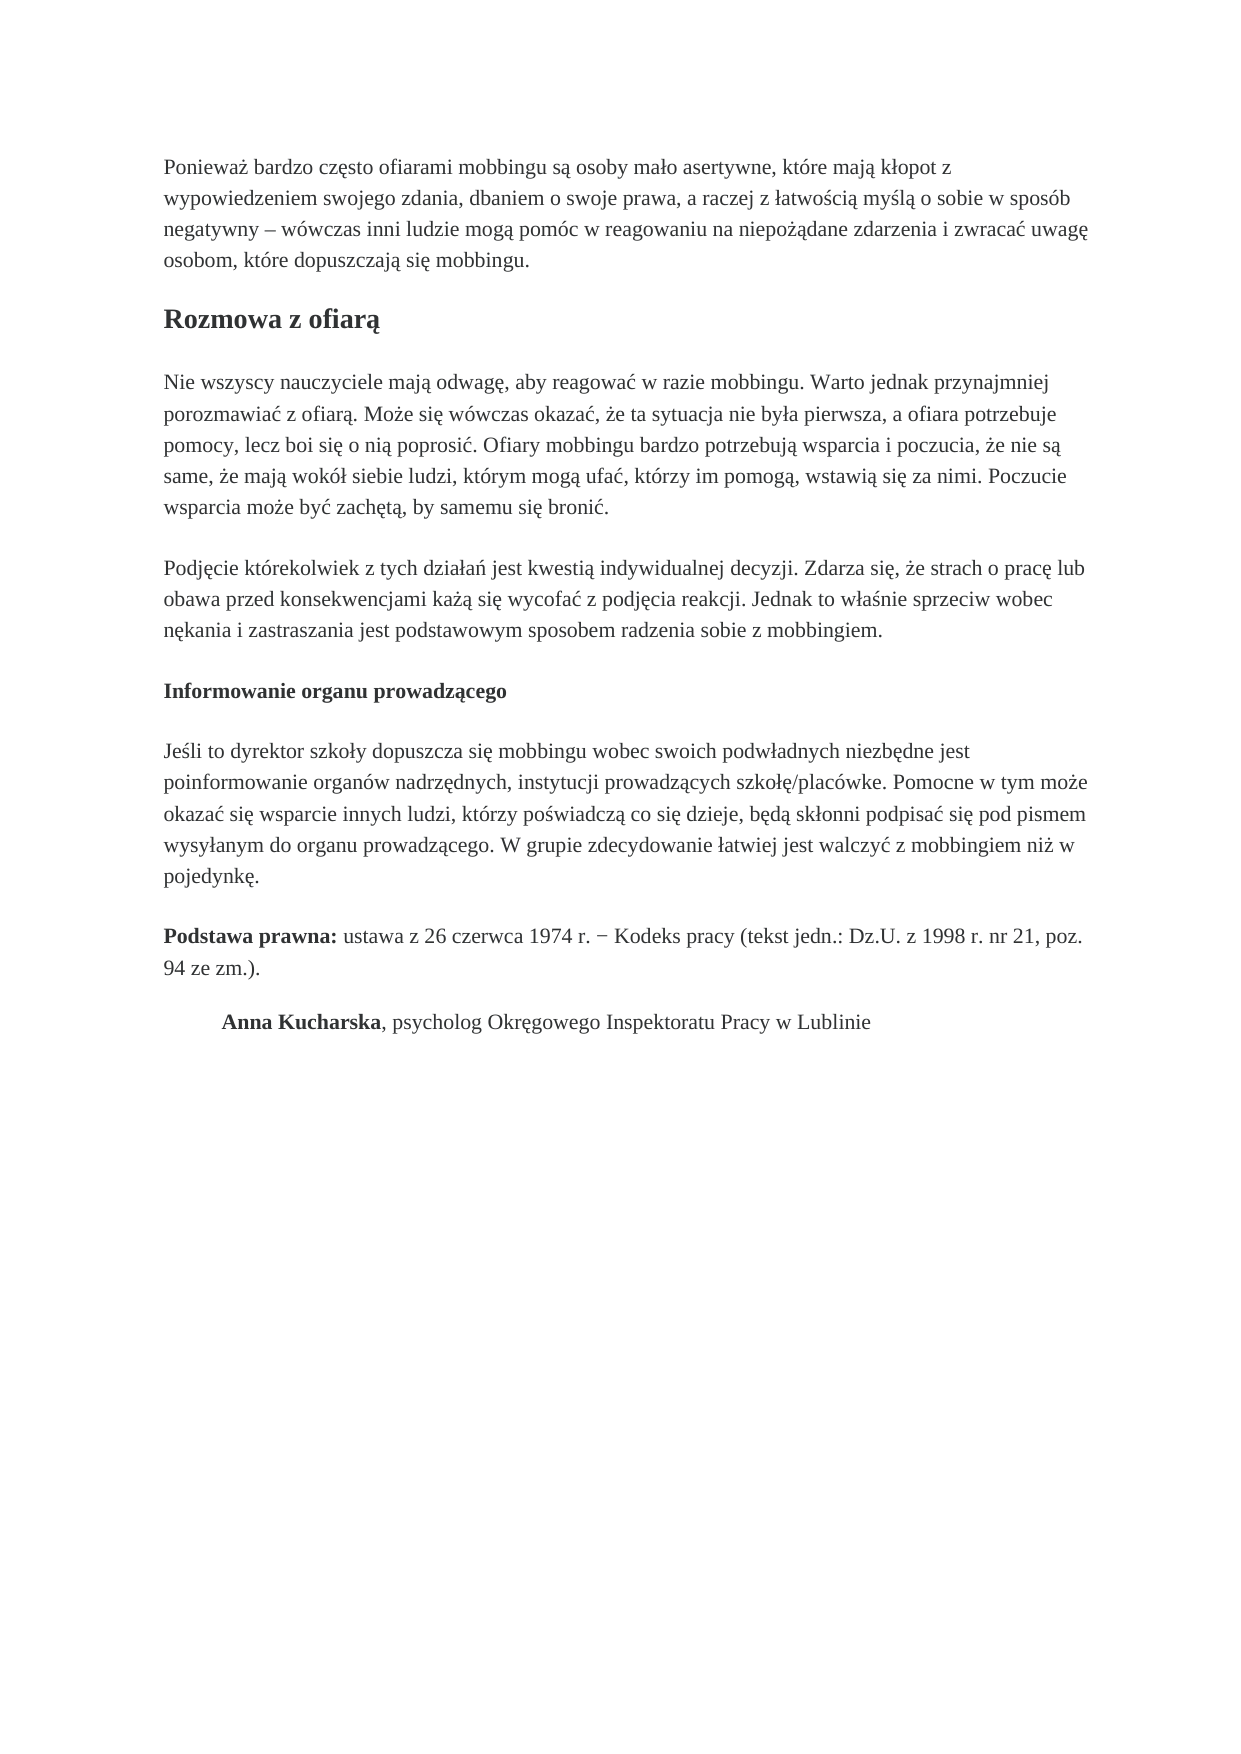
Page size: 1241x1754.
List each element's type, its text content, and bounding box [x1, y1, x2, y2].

text Ponieważ bardzo często ofiarami mobbingu są osoby mało asertywne, które mają kłopot z wypowiedzeniem swojego zdania, dbaniem o swoje prawa, a raczej z łatwością myślą o sobie w sposób negatywny – wówczas inni ludzie mogą pomóc w reagowaniu na niepożądane zdarzenia i zwracać uwagę osobom, które dopuszczają się mobbingu. [163, 148, 1093, 273]
text Podjęcie którekolwiek z tych działań jest kwestią indywidualnej decyzji. Zdarza się, że strach o pracę lub obawa przed konsekwencjami każą się wycofać z podjęcia reakcji. Jednak to właśnie sprzeciw wobec nękania i zastraszania jest podstawowym sposobem radzenia sobie z mobbingiem. [163, 549, 1093, 642]
text Nie wszyscy nauczyciele mają odwagę, aby reagować w razie mobbingu. Warto jednak przynajmniej porozmawiać z ofiarą. Może się wówczas okazać, że ta sytuacja nie była pierwsza, a ofiara potrzebuje pomocy, lecz boi się o nią poprosić. Ofiary mobbingu bardzo potrzebują wsparcia i poczucia, że nie są same, że mają wokół siebie ludzi, którym mogą ufać, którzy im pomogą, wstawią się za nimi. Poczucie wsparcia może być zachętą, by samemu się bronić. [163, 363, 1093, 519]
text Jeśli to dyrektor szkoły dopuszcza się mobbingu wobec swoich podwładnych niezbędne jest poinformowanie organów nadrzędnych, instytucji prowadzących szkołę/placówke. Pomocne w tym może okazać się wsparcie innych ludzi, którzy poświadczą co się dzieje, będą skłonni podpisać się pod pismem wysyłanym do organu prowadzącego. W grupie zdecydowanie łatwiej jest walczyć z mobbingiem niż w pojedynkę. [163, 732, 1093, 888]
text Informowanie organu prowadzącego [163, 672, 1093, 703]
text Rozmowa z ofiarą [163, 302, 1093, 334]
text Anna Kucharska, psycholog Okręgowego Inspektoratu Pracy w Lublinie [148, 1009, 1093, 1067]
text Podstawa prawna: ustawa z 26 czerwca 1974 r. − Kodeks pracy (tekst jedn.: Dz.U. z 1998 r. nr 21, poz. 94 ze zm.). [163, 917, 1093, 980]
